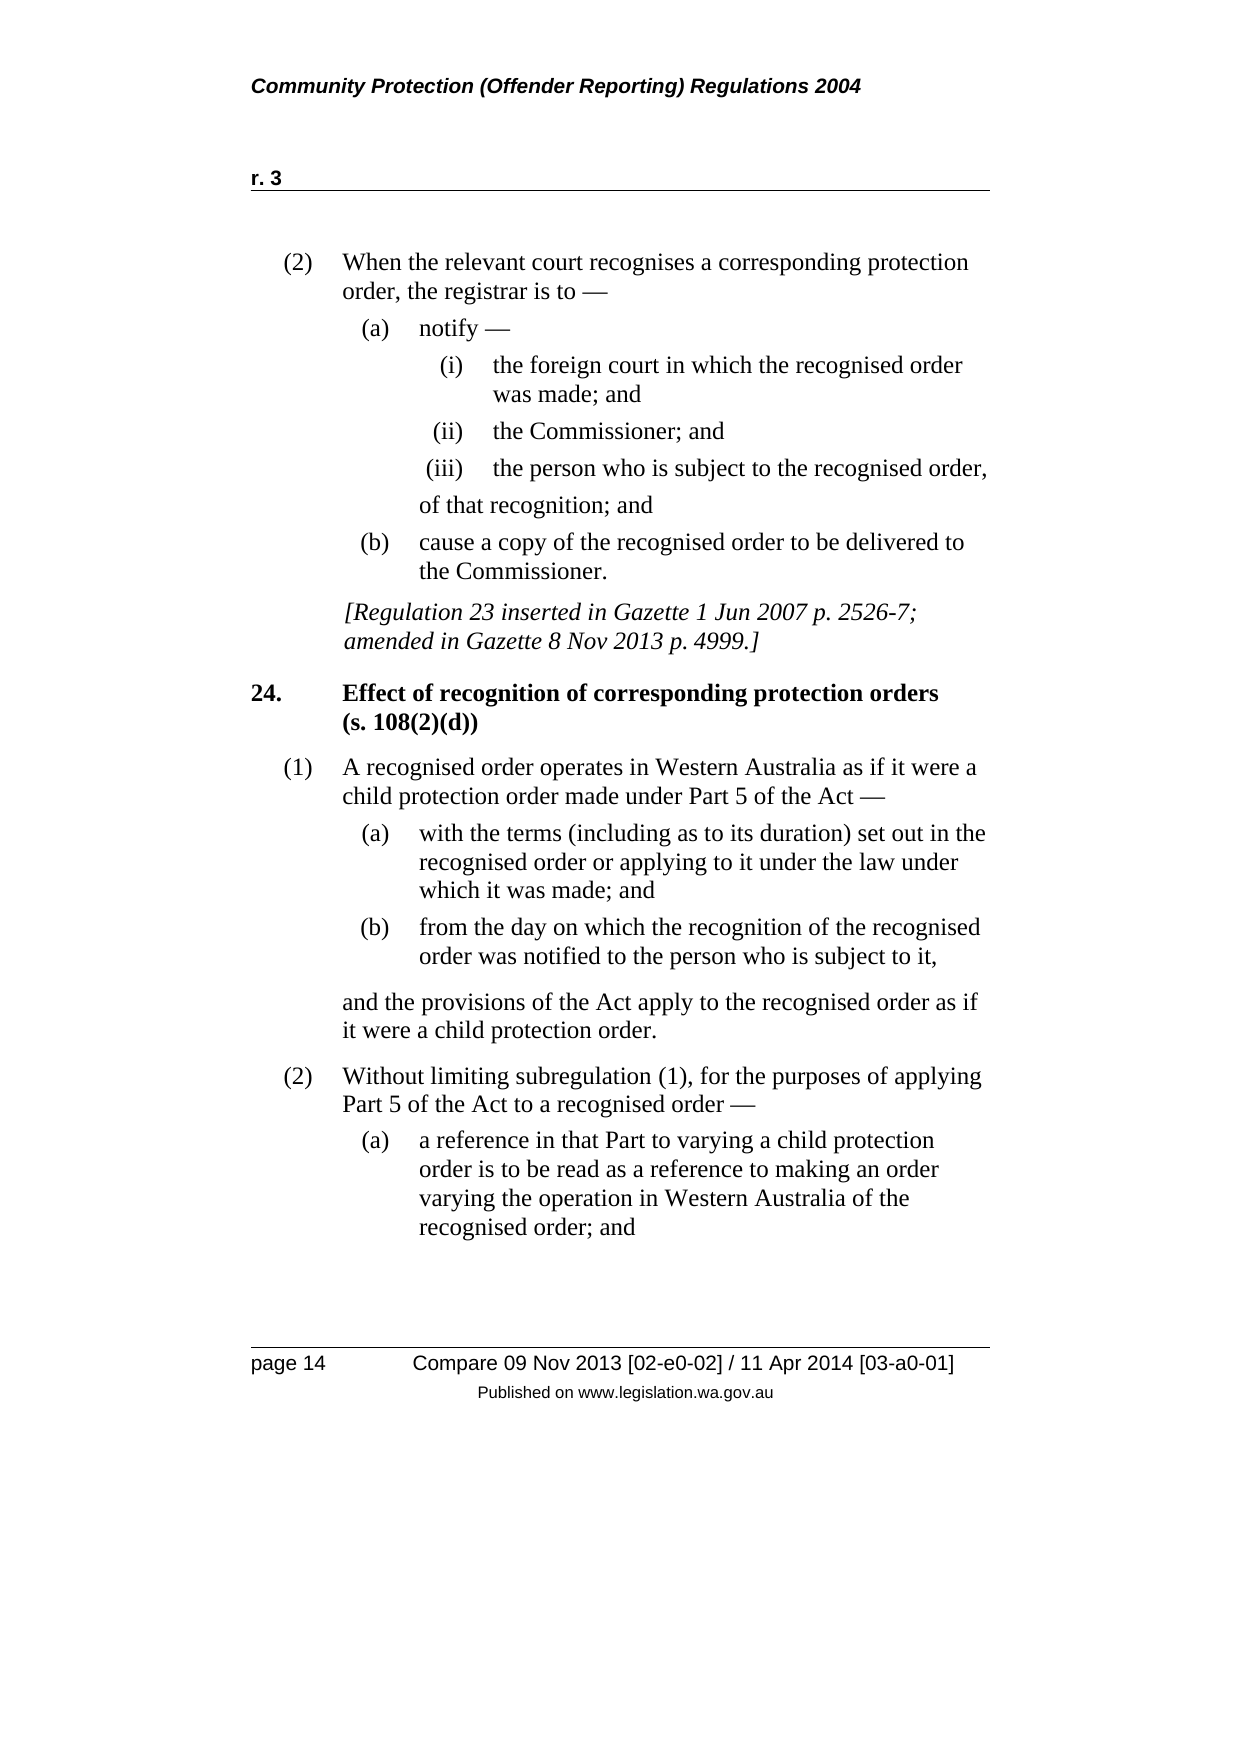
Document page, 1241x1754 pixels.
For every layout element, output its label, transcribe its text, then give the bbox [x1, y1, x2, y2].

text (2) Without limiting subregulation (1), for the purposes of applying Part 5 of the Act to a recognised order — [251, 1061, 990, 1118]
text (a) a reference in that Part to varying a child protection order is to be read as a reference to making an order varying the operation in Western Australia of the recognised order; and [251, 1126, 990, 1241]
text [Regulation 23 inserted in Gazette 1 Jun 2007 p. 2526-7; amended in Gazette 8 Nov 2013 p. 4999.] [251, 597, 990, 655]
text (a) notify — [251, 313, 990, 342]
text (iii) the person who is subject to the recognised order, [251, 453, 990, 482]
text (i) the foreign court in which the recognised order was made; and [251, 350, 990, 408]
text (2) When the relevant court recognises a corresponding protection order, the registrar is to — [251, 247, 990, 305]
text (a) with the terms (including as to its duration) set out in the recognised order or applying to it under the law under which it was made; and [251, 818, 990, 904]
subtitle 24. Effect of recognition of corresponding protection orders (s. 108(2)(d)) [251, 678, 990, 735]
text and the provisions of the Act apply to the recognised order as if it were a child protection order. [251, 987, 990, 1044]
text (b) from the day on which the recognition of the recognised order was notified to the person who is subject to it, [251, 912, 990, 970]
text (1) A recognised order operates in as if it were a child protection order made under Part 5 of the Act — [251, 752, 990, 809]
text of that recognition; and [251, 490, 990, 519]
text (b) cause a copy of the recognised order to be delivered to the Commissioner. [251, 527, 990, 585]
text (ii) the Commissioner; and [251, 416, 990, 445]
